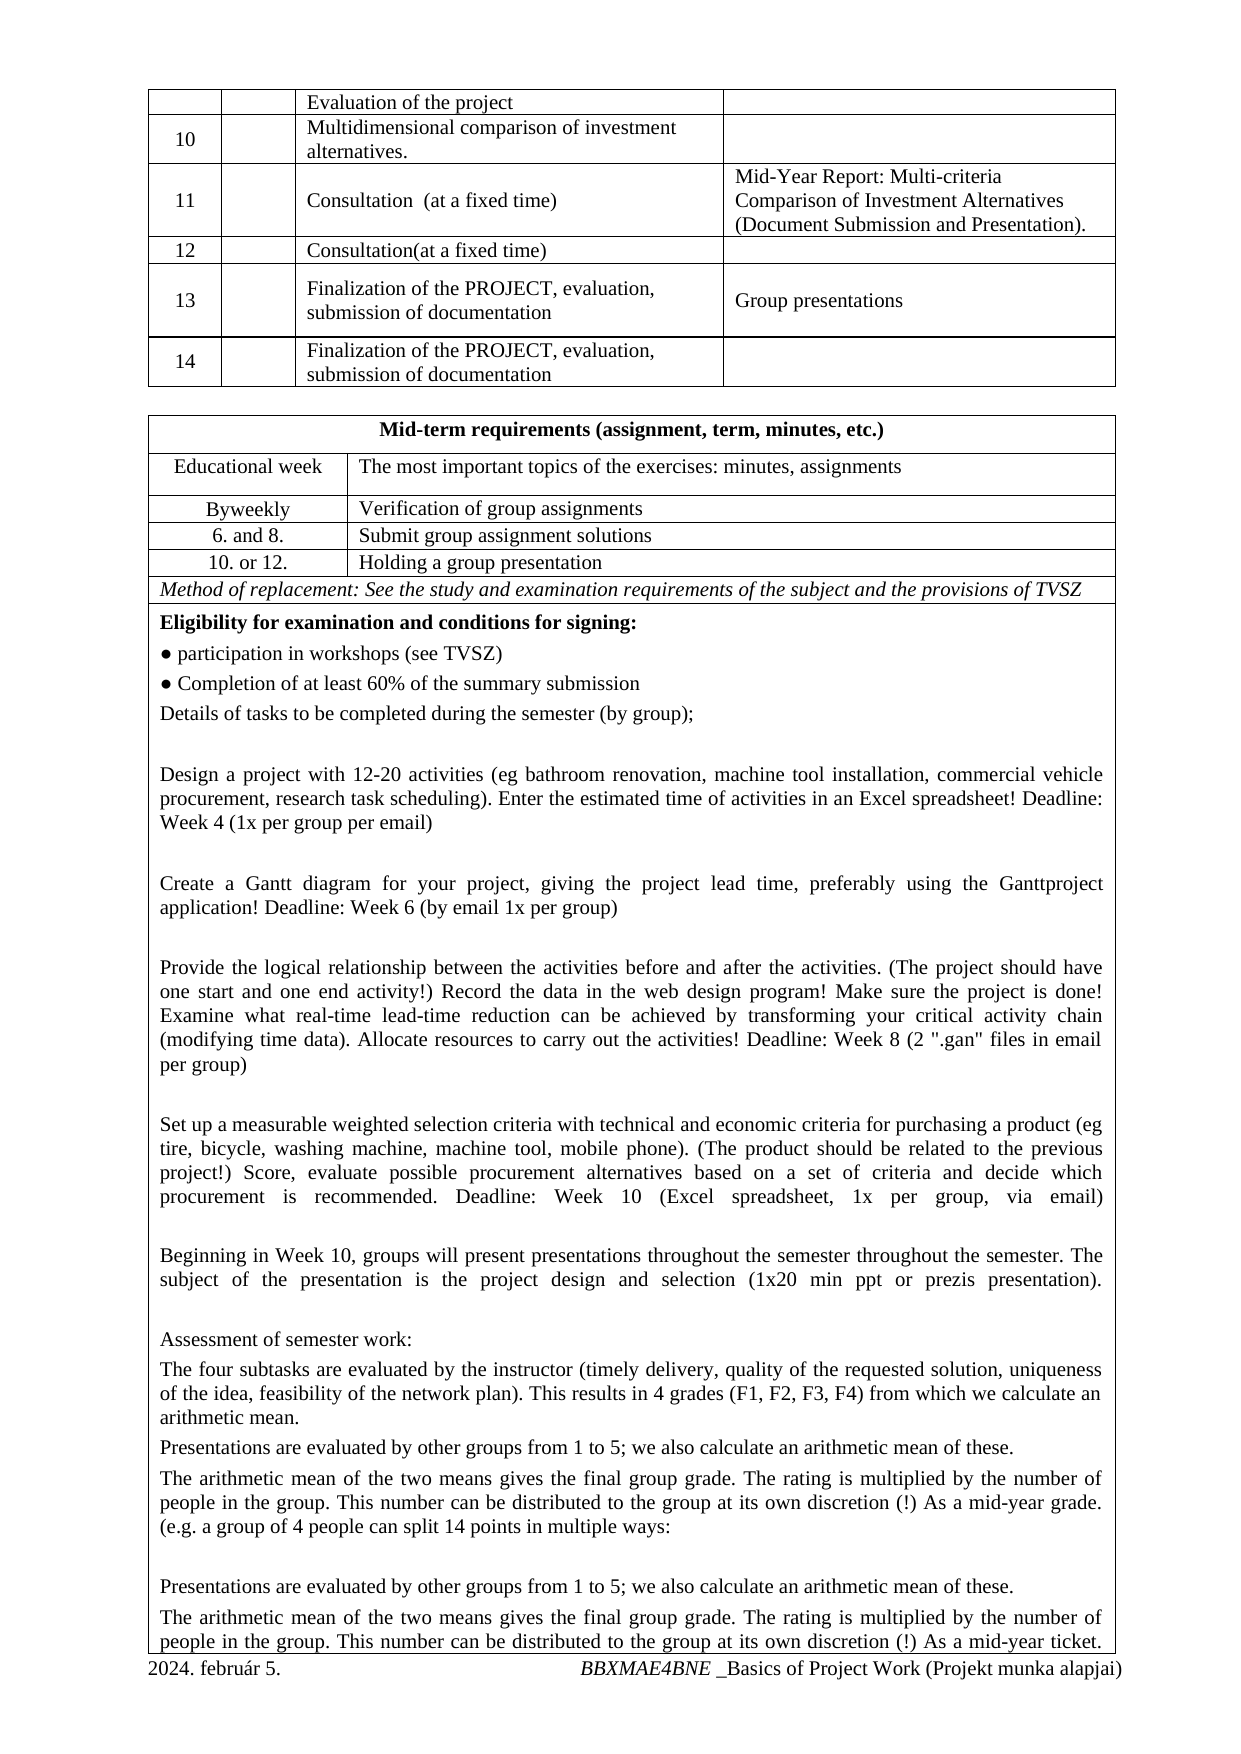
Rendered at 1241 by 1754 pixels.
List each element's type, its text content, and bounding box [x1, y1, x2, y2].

table_cell [724, 115, 1115, 163]
table_cell [222, 237, 295, 263]
table_cell Verification of group assignments [348, 496, 1115, 522]
table_cell Mid-Year Report: Multi-criteria Comparison of Investment Alternatives (Document Submission and Presentation). [724, 164, 1115, 236]
table_cell Multidimensional comparison of investment alternatives. [296, 115, 723, 163]
table_cell The most important topics of the exercises: minutes, assignments [348, 454, 1115, 494]
table_cell Method of replacement: See the study and examination requirements of the subject and the provisions of TVSZ [149, 577, 1115, 603]
table_cell [222, 264, 295, 336]
table_cell Finalization of the PROJECT, evaluation, submission of documentation [296, 264, 723, 336]
table_cell 13 [149, 264, 221, 336]
table_cell Holding a group presentation [348, 550, 1115, 576]
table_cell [296, 90, 723, 114]
table_cell Consultation (at a fixed time) [296, 164, 723, 236]
table_cell [222, 90, 295, 114]
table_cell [149, 604, 1115, 1653]
table_cell 10 [149, 115, 221, 163]
table_cell [724, 338, 1115, 386]
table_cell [724, 90, 1115, 114]
table_cell Finalization of the PROJECT, evaluation, submission of documentation [296, 338, 723, 386]
table_cell Submit group assignment solutions [348, 523, 1115, 549]
table_header Mid-term requirements (assignment, term, minutes, etc.) [149, 416, 1115, 453]
table_cell [724, 237, 1115, 263]
table_cell [222, 338, 295, 386]
table_cell Consultation(at a fixed time) [296, 237, 723, 263]
table_cell Educational week [149, 454, 347, 494]
table_cell 10. or 12. [149, 550, 347, 576]
table_cell 11 [149, 164, 221, 236]
table_cell 9 [149, 90, 221, 114]
table_cell [222, 115, 295, 163]
table_cell Byweekly [149, 496, 347, 522]
table_cell Group presentations [724, 264, 1115, 336]
table_cell 6. and 8. [149, 523, 347, 549]
table_cell 14 [149, 338, 221, 386]
table_cell 12 [149, 237, 221, 263]
table_cell [222, 164, 295, 236]
